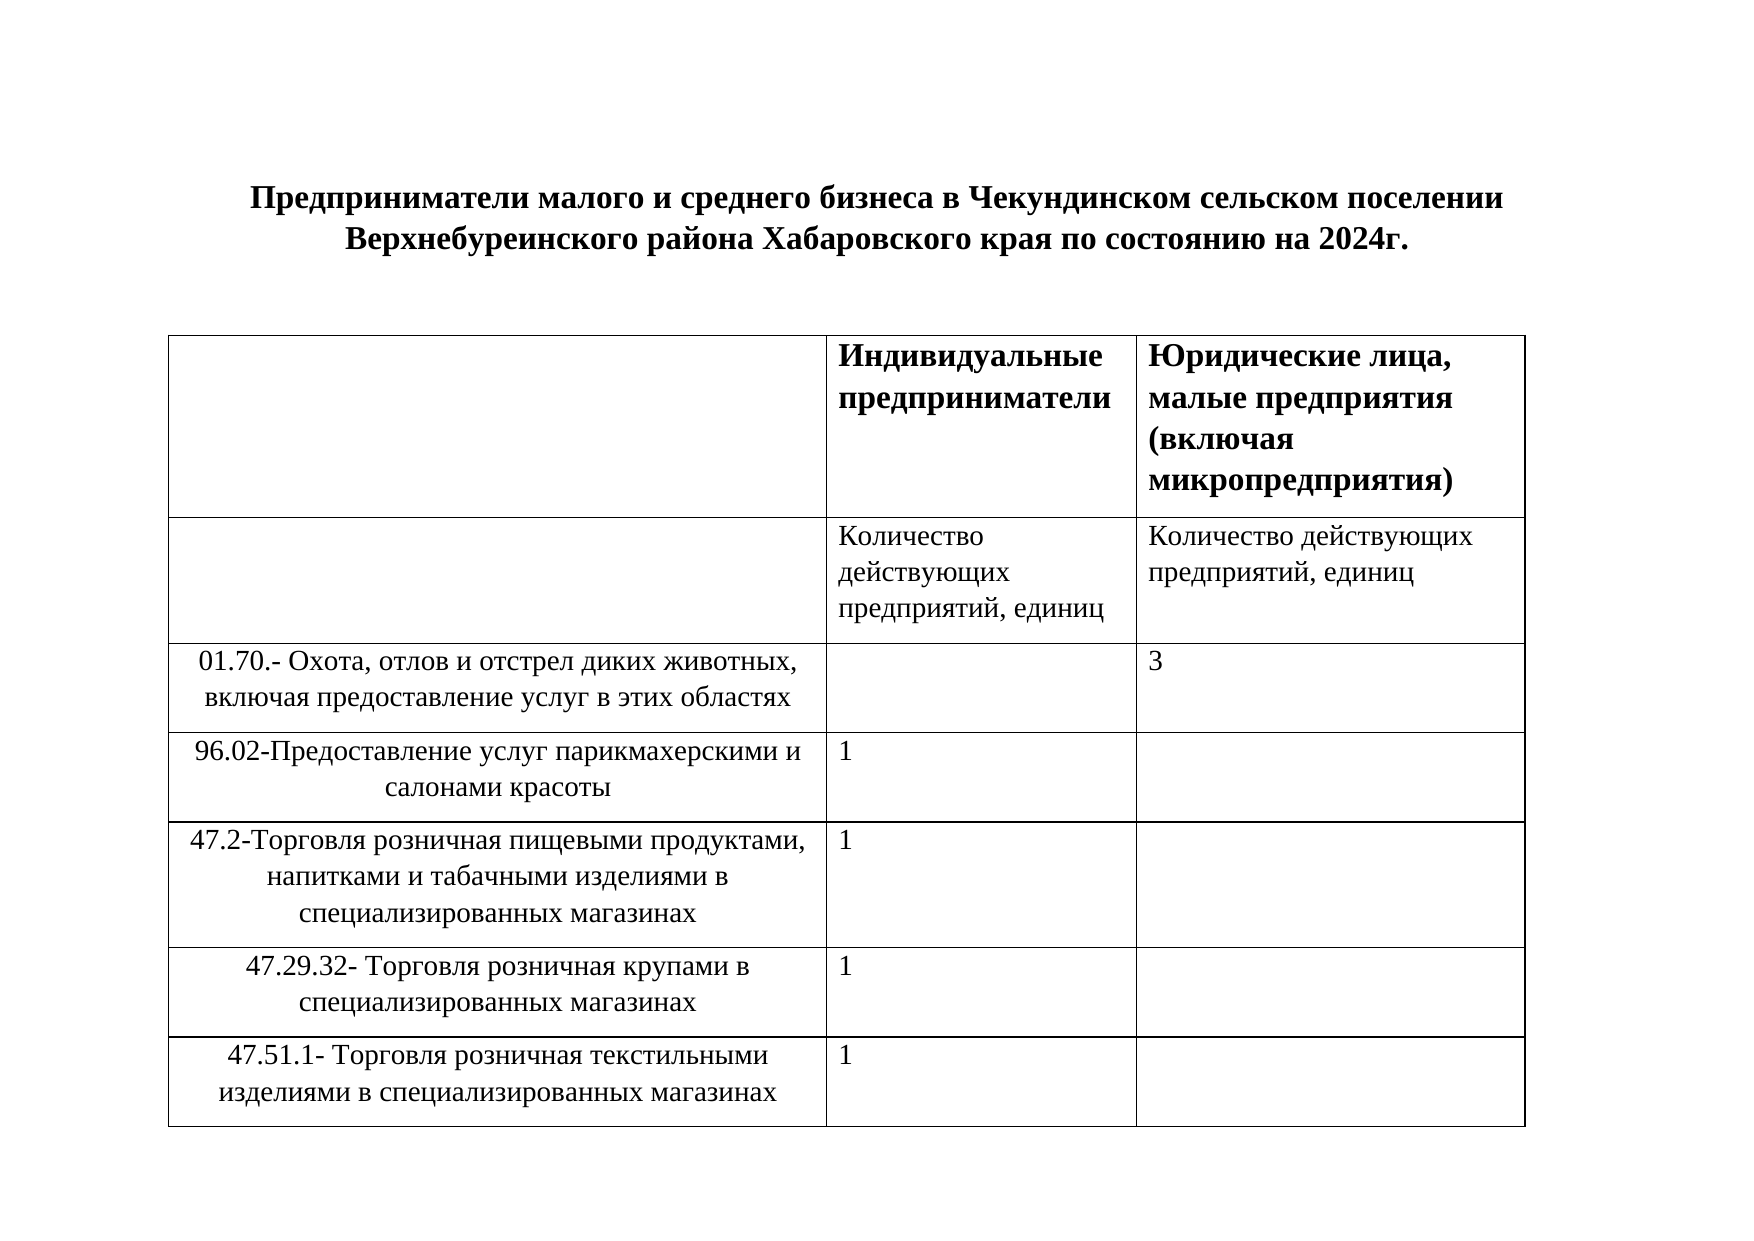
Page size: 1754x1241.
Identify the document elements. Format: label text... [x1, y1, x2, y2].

table_cell [1137, 733, 1524, 821]
table_cell [1137, 823, 1524, 947]
table_cell Количество действующих предприятий, единиц [827, 518, 1136, 642]
table_cell 1 [827, 948, 1136, 1036]
text Предприниматели малого и среднего бизнеса в Чекундинском сельском поселении Верхнебуреинского района Хабаровского края по состоянию на 2024г. [118, 177, 1636, 257]
table_cell [827, 644, 1136, 732]
table_cell 96.02-Предоставление услуг парикмахерскими и салонами красоты [169, 733, 826, 821]
table_header Индивидуальные предприниматели [827, 336, 1136, 517]
table_cell [1137, 948, 1524, 1036]
table_cell 47.51.1- Торговля розничная текстильными изделиями в специализированных магазинах [169, 1038, 826, 1126]
table_header Юридические лица, малые предприятия (включая микропредприятия) [1137, 336, 1524, 517]
table_header [169, 336, 826, 517]
table_cell 1 [827, 1038, 1136, 1126]
table_cell 1 [827, 733, 1136, 821]
table_cell 47.2-Торговля розничная пищевыми продуктами, напитками и табачными изделиями в специализированных магазинах [169, 823, 826, 947]
table_cell [1137, 1038, 1524, 1126]
table_cell 01.70.- Охота, отлов и отстрел диких животных, включая предоставление услуг в этих областях [169, 644, 826, 732]
table_cell 3 [1137, 644, 1524, 732]
table_cell 47.29.32- Торговля розничная крупами в специализированных магазинах [169, 948, 826, 1036]
table_cell 1 [827, 823, 1136, 947]
table_cell Количество действующих предприятий, единиц [1137, 518, 1524, 642]
table_cell [169, 518, 826, 642]
